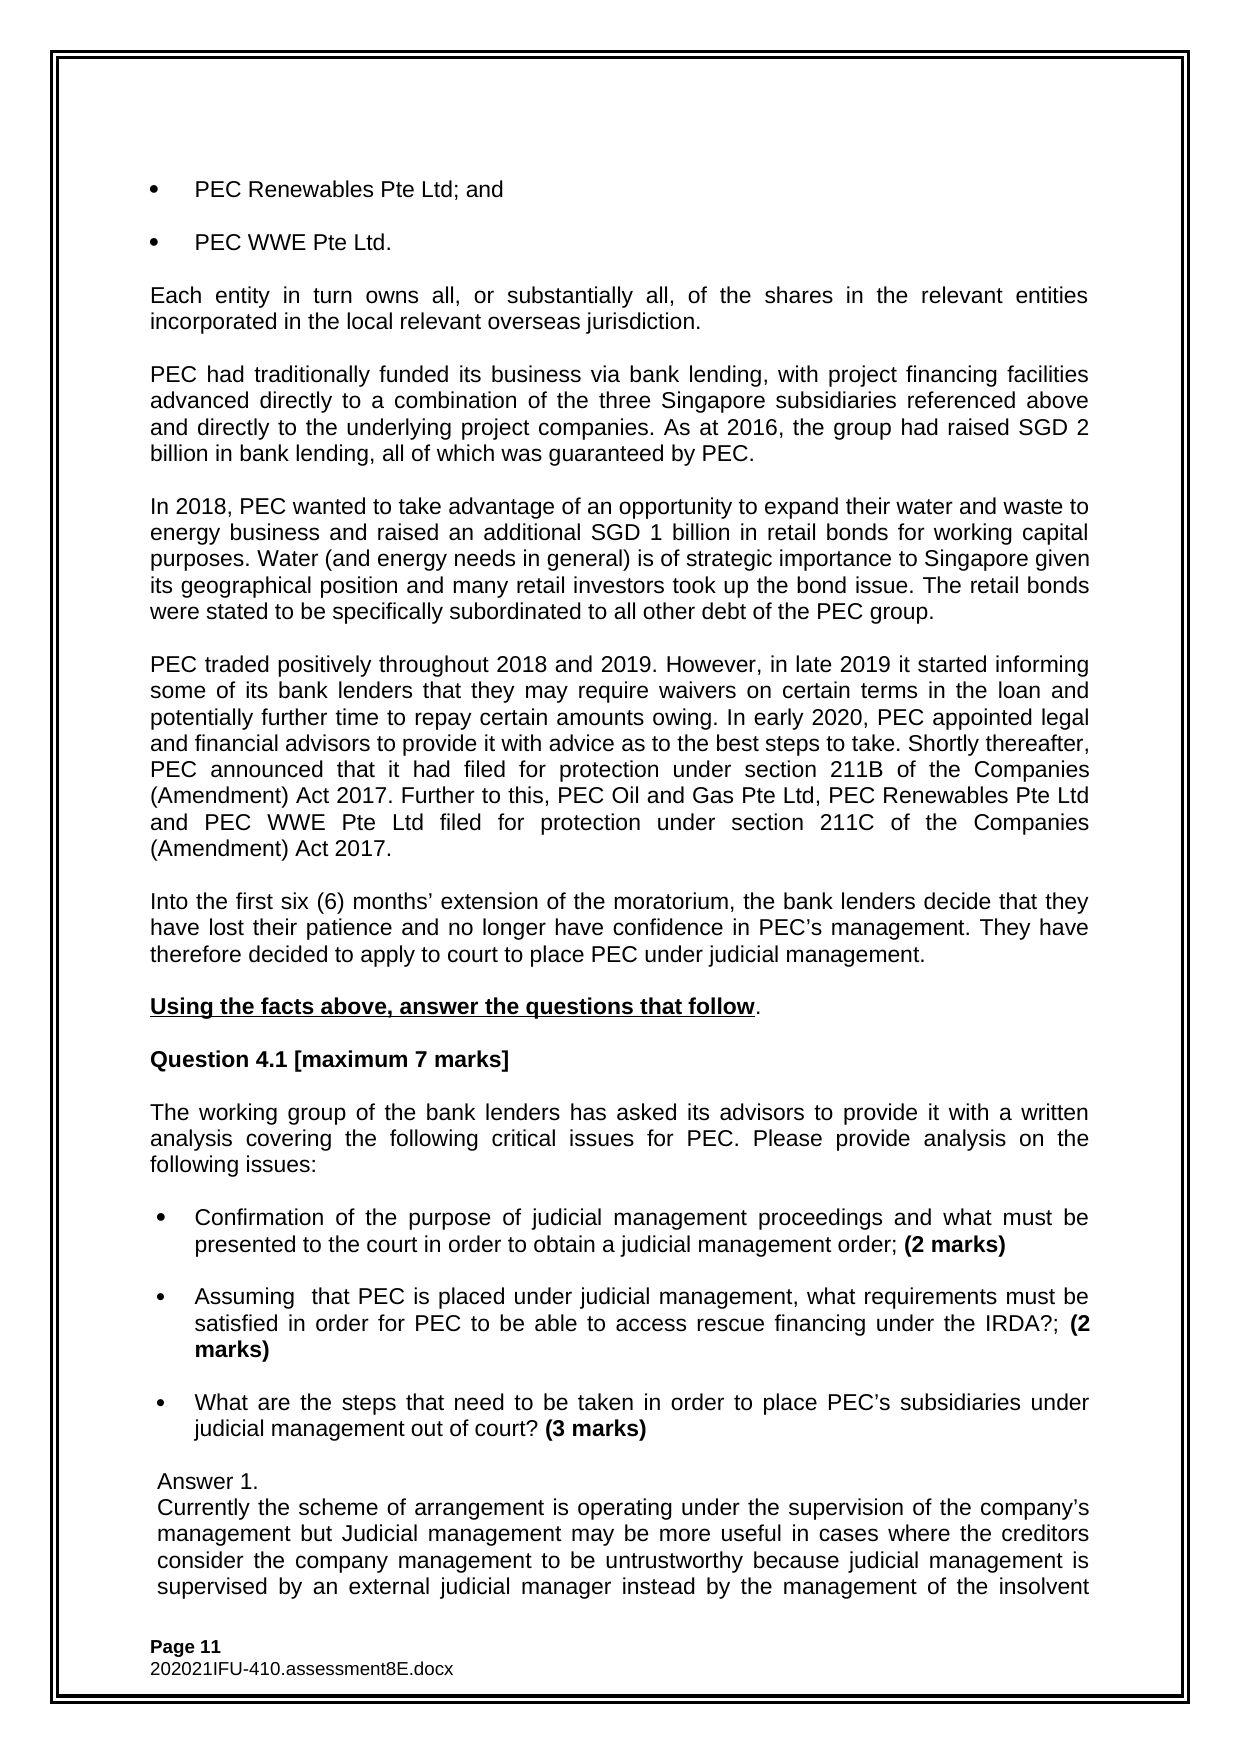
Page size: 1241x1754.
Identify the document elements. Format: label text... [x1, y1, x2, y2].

text Question 4.1 [maximum 7 marks] [150, 1046, 1090, 1072]
list PEC WWE Pte Ltd. [150, 229, 1090, 255]
text Using the facts above, answer the questions that follow. [150, 993, 1090, 1020]
text PEC had traditionally funded its business via bank lending, with project financing facilities advanced directly to a combination of the three Singapore subsidiaries referenced above and directly to the underlying project companies. As at 2016, the group had raised SGD 2 billion in bank lending, all of which was guaranteed by PEC. [150, 361, 1090, 466]
list PEC Renewables Pte Ltd; and [150, 176, 1090, 203]
list Confirmation of the purpose of judicial management proceedings and what must be presented to the court in order to obtain a judicial management order; (2 marks) [157, 1204, 1090, 1257]
text Each entity in turn owns all, or substantially all, of the shares in the relevant entities incorporated in the local relevant overseas jurisdiction. [150, 282, 1090, 334]
list Assuming that PEC is placed under judicial management, what requirements must be satisfied in order for PEC to be able to access rescue financing under the IRDA?; (2 marks) [157, 1283, 1090, 1362]
text The working group of the bank lenders has asked its advisors to provide it with a written analysis covering the following critical issues for PEC. Please provide analysis on the following issues: [150, 1099, 1090, 1178]
text Answer 1. [157, 1468, 1090, 1494]
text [157, 1494, 1090, 1599]
list What are the steps that need to be taken in order to place PEC’s subsidiaries under judicial management out of court? (3 marks) [157, 1389, 1090, 1441]
text In 2018, PEC wanted to take advantage of an opportunity to expand their water and waste to energy business and raised an additional SGD 1 billion in retail bonds for working capital purposes. Water (and energy needs in general) is of strategic importance to Singapore given its geographical position and many retail investors took up the bond issue. The retail bonds were stated to be specifically subordinated to all other debt of the PEC group. [150, 493, 1090, 624]
text Into the first six (6) months’ extension of the moratorium, the bank lenders decide that they have lost their patience and no longer have confidence in PEC’s management. They have therefore decided to apply to court to place PEC under judicial management. [150, 888, 1090, 967]
text PEC traded positively throughout 2018 and 2019. However, in late 2019 it started informing some of its bank lenders that they may require waivers on certain terms in the loan and potentially further time to repay certain amounts owing. In early 2020, PEC appointed legal and financial advisors to provide it with advice as to the best steps to take. Shortly thereafter, PEC announced that it had filed for protection under section 211B of the Companies (Amendment) Act 2017. Further to this, PEC Oil and Gas Pte Ltd, PEC Renewables Pte Ltd and PEC WWE Pte Ltd filed for protection under section 211C of the Companies (Amendment) Act 2017. [150, 651, 1090, 862]
